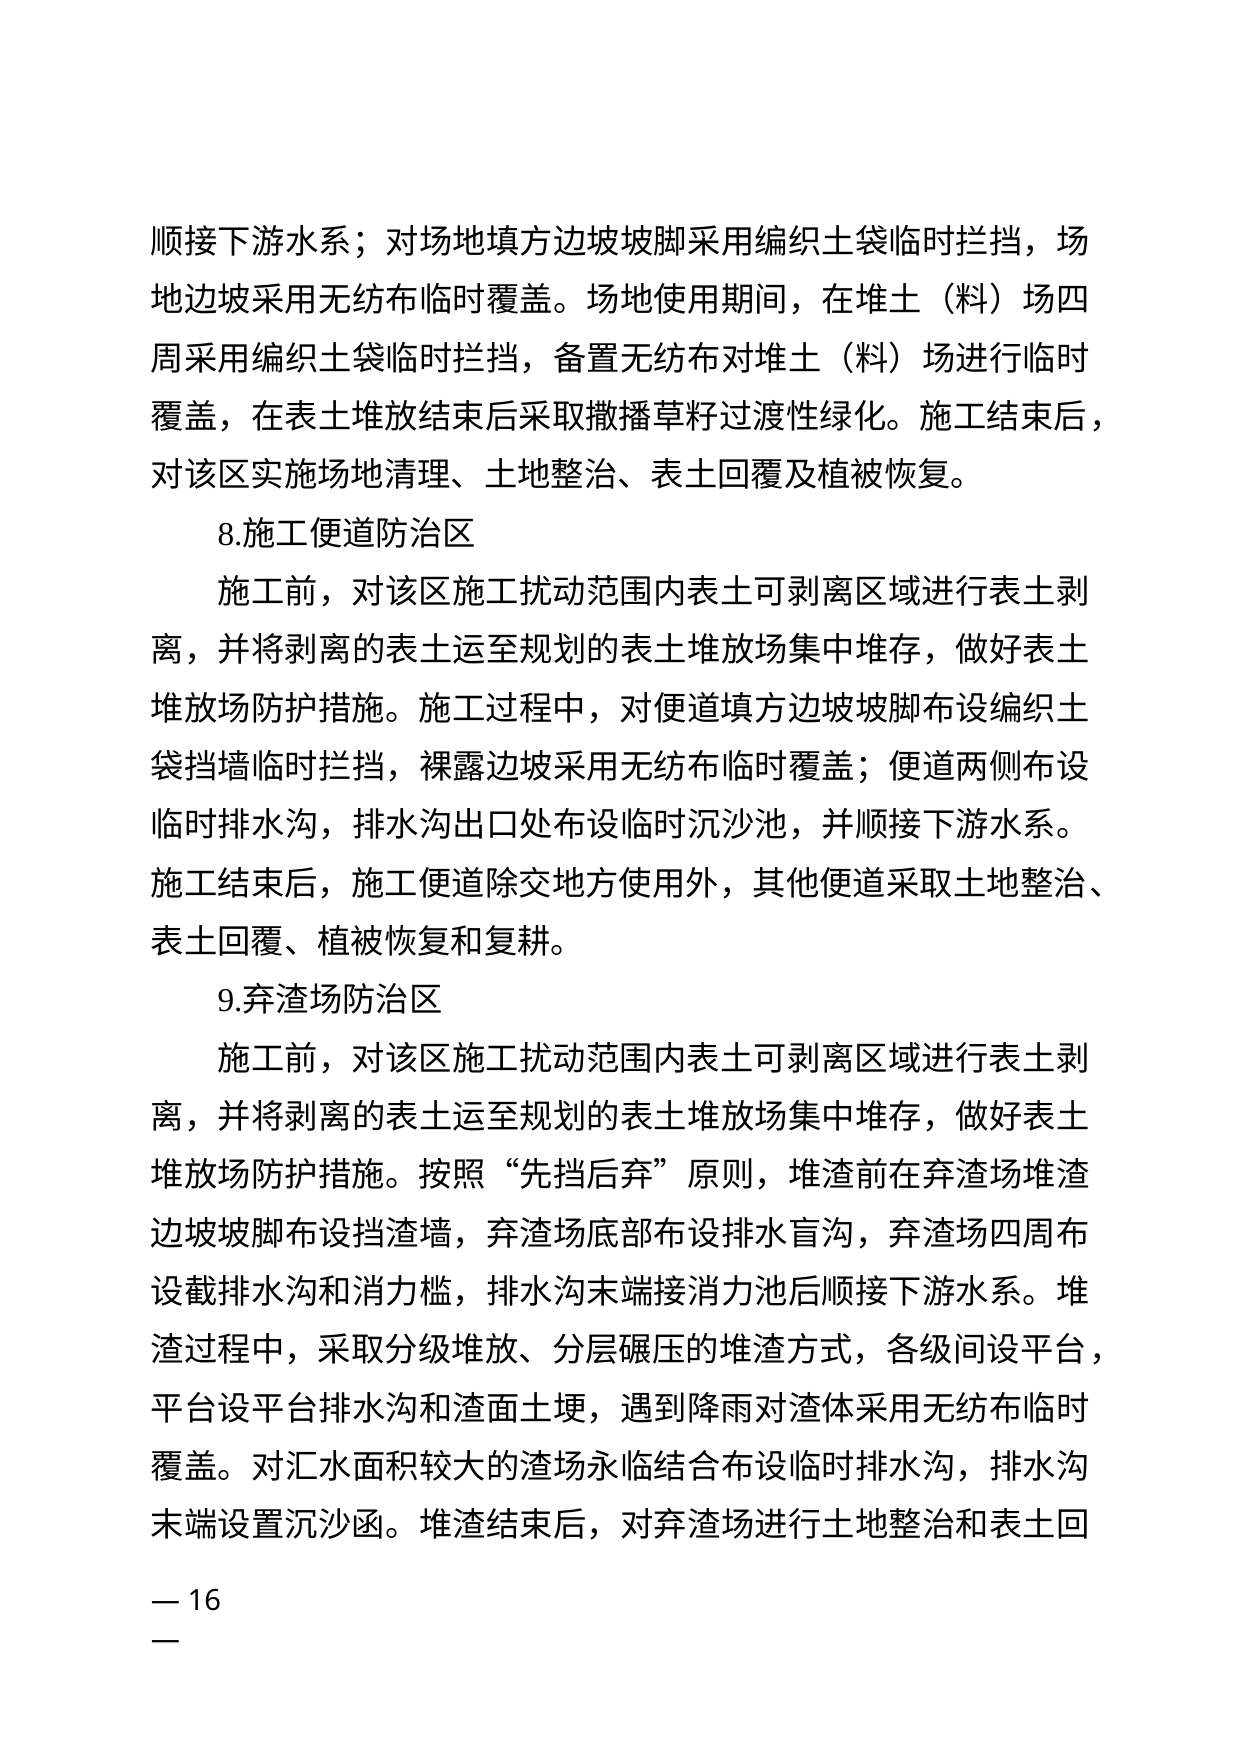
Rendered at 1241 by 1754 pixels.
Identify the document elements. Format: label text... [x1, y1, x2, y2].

text 8.施工便道防治区 [151, 498, 1089, 557]
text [151, 207, 1089, 498]
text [151, 1023, 1089, 1548]
text 施工前，对该区施工扰动范围内表土可剥离区域进行表土剥离，并将剥离的表土运至规划的表土堆放场集中堆存，做好表土堆放场防护措施。施工过程中，对便道填方边坡坡脚布设编织土袋挡墙临时拦挡，裸露边坡采用无纺布临时覆盖；便道两侧布设临时排水沟，排水沟出口处布设临时沉沙池，并顺接下游水系。施工结束后，施工便道除交地方使用外，其他便道采取土地整治、表土回覆、植被恢复和复耕。 [151, 557, 1089, 965]
text 9.弃渣场防治区 [151, 965, 1089, 1023]
